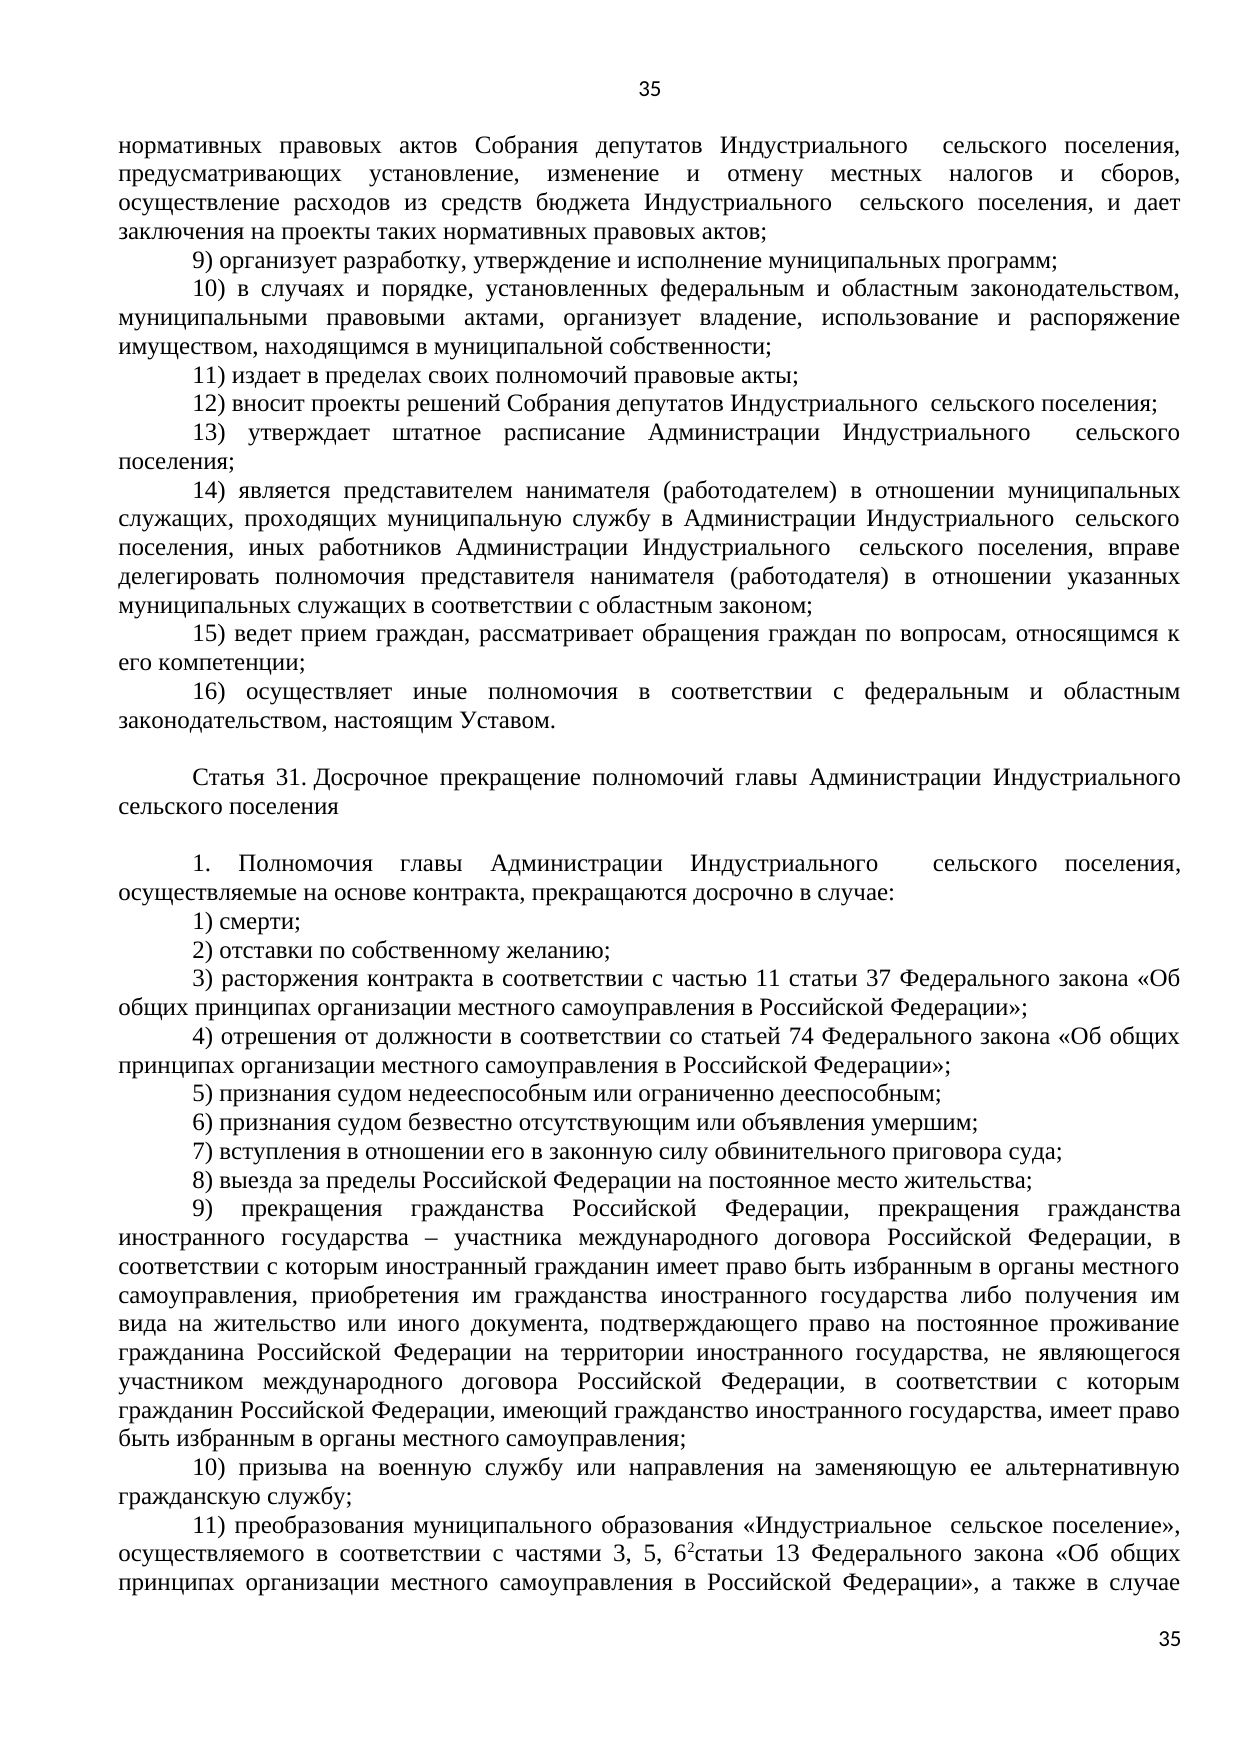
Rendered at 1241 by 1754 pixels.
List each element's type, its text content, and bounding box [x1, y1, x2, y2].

text 9) организует разработку, утверждение и исполнение муниципальных программ; [118, 245, 1181, 273]
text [118, 1510, 1181, 1596]
text 9) прекращения гражданства Российской Федерации, прекращения гражданства иностранного государства – участника международного договора Российской Федерации, в соответствии с которым иностранный гражданин имеет право быть избранным в органы местного самоуправления, приобретения им гражданства иностранного государства либо получения им вида на жительство или иного документа, подтверждающего право на постоянное проживание гражданина Российской Федерации на территории иностранного государства, не являющегося участником международного договора Российской Федерации, в соответствии с которым гражданин Российской Федерации, имеющий гражданство иностранного государства, имеет право быть избранным в органы местного самоуправления; [118, 1193, 1181, 1452]
text 14) является представителем нанимателя (работодателем) в отношении муниципальных служащих, проходящих муниципальную службу в Администрации Индустриального сельского поселения, иных работников Администрации Индустриального сельского поселения, вправе делегировать полномочия представителя нанимателя (работодателя) в отношении указанных муниципальных служащих в соответствии с областным законом; [118, 475, 1181, 618]
text 16) осуществляет иные полномочия в соответствии с федеральным и областным законодательством, настоящим Уставом. [118, 676, 1181, 733]
text 10) в случаях и порядке, установленных федеральным и областным законодательством, муниципальными правовыми актами, организует владение, использование и распоряжение имуществом, находящимся в муниципальной собственности; [118, 273, 1181, 360]
text 3) расторжения контракта в соответствии с частью 11 статьи 37 Федерального закона «Об общих принципах организации местного самоуправления в Российской Федерации»; [118, 963, 1181, 1021]
text 5) признания судом недееспособным или ограниченно дееспособным; [118, 1078, 1181, 1107]
text 11) издает в пределах своих полномочий правовые акты; [118, 360, 1181, 388]
text 2) отставки по собственному желанию; [118, 935, 1181, 963]
text 1) смерти; [118, 906, 1181, 935]
text 12) вносит проекты решений Собрания депутатов Индустриального сельского поселения; [118, 388, 1181, 417]
text 10) призыва на военную службу или направления на заменяющую ее альтернативную гражданскую службу; [118, 1452, 1181, 1510]
text 1. Полномочия главы Администрации Индустриального сельского поселения, осуществляемые на основе контракта, прекращаются досрочно в случае: [118, 848, 1181, 906]
text 13) утверждает штатное расписание Администрации Индустриального сельского поселения; [118, 417, 1181, 475]
text 7) вступления в отношении его в законную силу обвинительного приговора суда; [118, 1136, 1181, 1165]
text 15) ведет прием граждан, рассматривает обращения граждан по вопросам, относящимся к его компетенции; [118, 618, 1181, 676]
text 4) отрешения от должности в соответствии со статьей 74 Федерального закона «Об общих принципах организации местного самоуправления в Российской Федерации»; [118, 1021, 1181, 1078]
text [118, 130, 1181, 245]
text 6) признания судом безвестно отсутствующим или объявления умершим; [118, 1107, 1181, 1136]
text Статья 31. Досрочное прекращение полномочий главы Администрации Индустриального сельского поселения [118, 762, 1181, 820]
text 8) выезда за пределы Российской Федерации на постоянное место жительства; [118, 1165, 1181, 1193]
